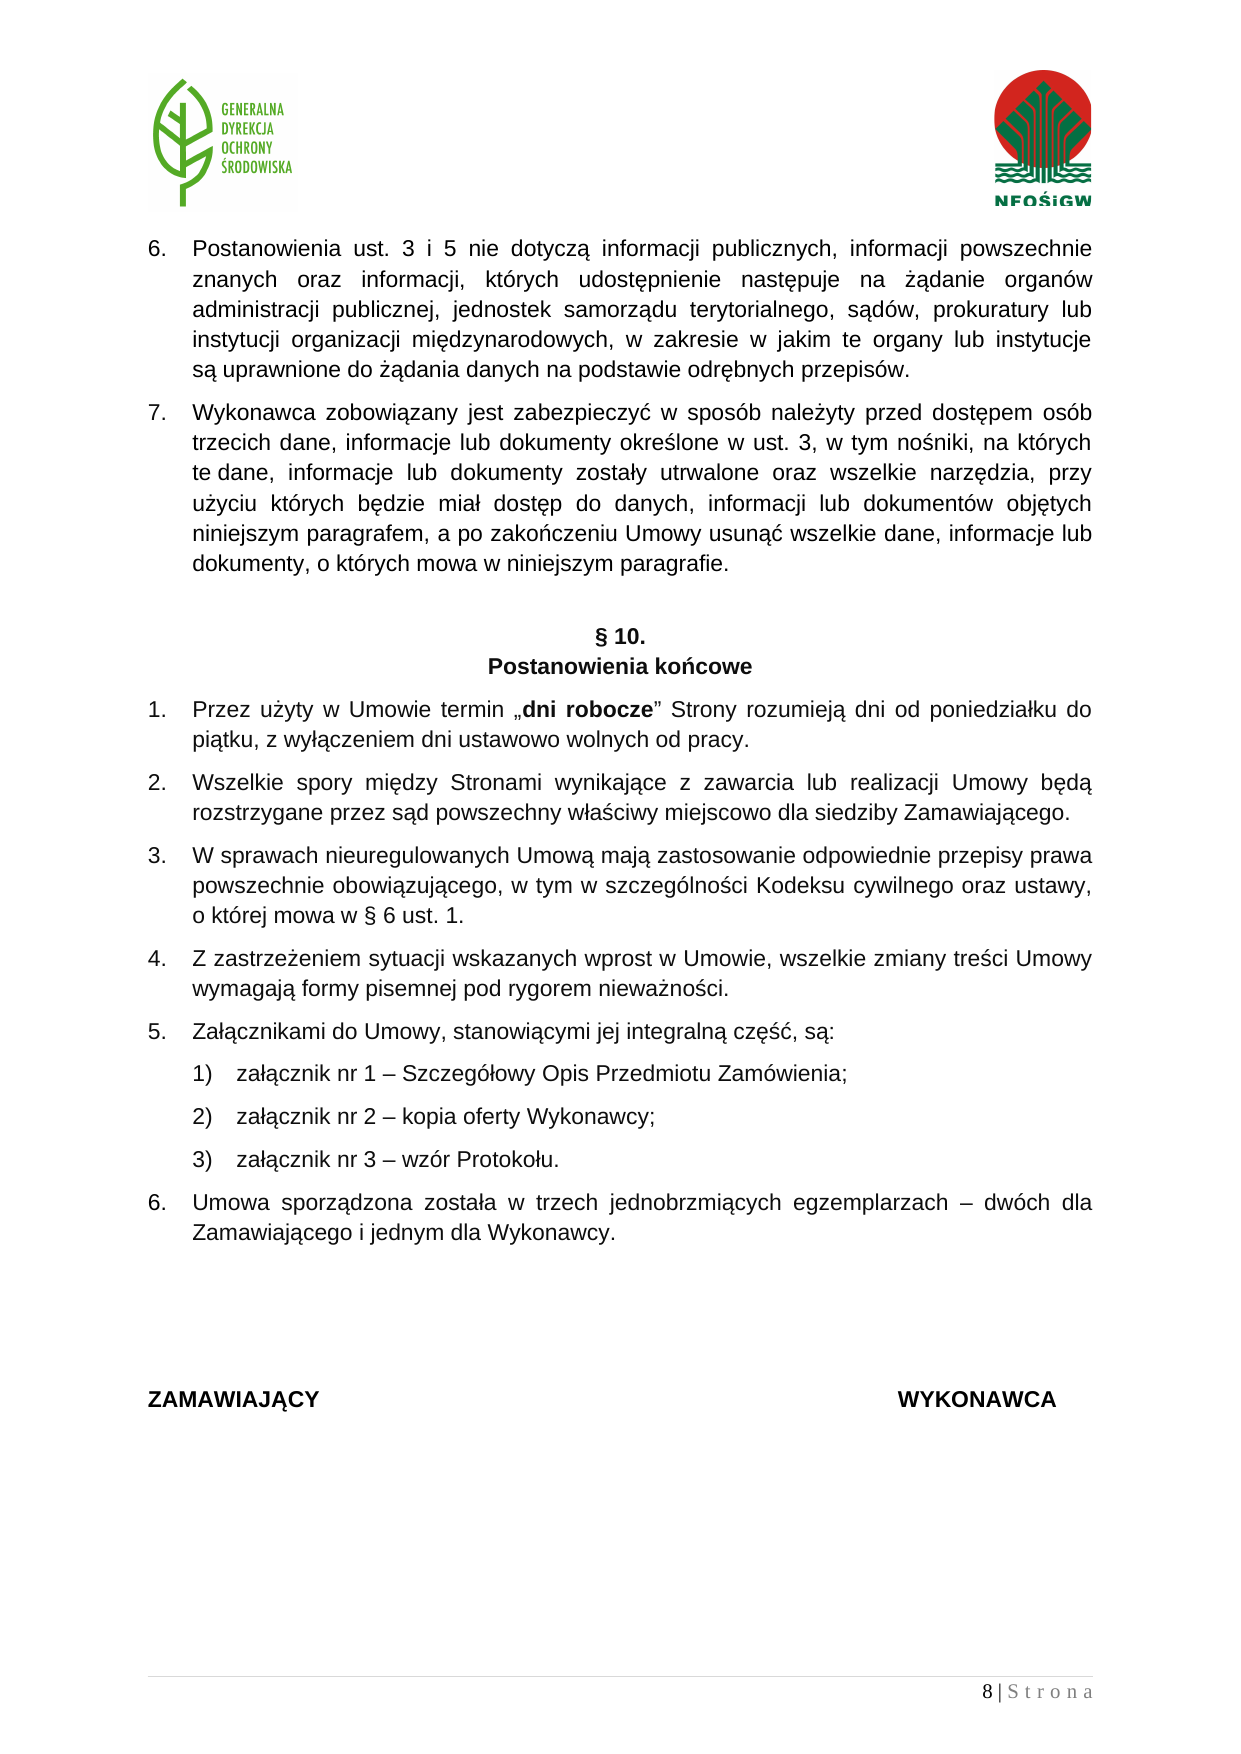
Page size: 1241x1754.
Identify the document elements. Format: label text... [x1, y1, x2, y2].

list Umowa sporządzona została w trzech jednobrzmiących egzemplarzach – dwóch dla Zamawiającego i jednym dla Wykonawcy. [148, 1188, 1093, 1245]
list Wykonawca zobowiązany jest zabezpieczyć w sposób należyty przed dostępem osób trzecich dane, informacje lub dokumenty określone w ust. 3, w tym nośniki, na których te dane, informacje lub dokumenty zostały utrwalone oraz wszelkie narzędzia, przy użyciu których będzie miał dostęp do danych, informacji lub dokumentów objętych niniejszym paragrafem, a po zakończeniu Umowy usunąć wszelkie dane, informacje lub dokumenty, o których mowa w niniejszym paragrafie. [148, 399, 1093, 576]
list Przez użyty w Umowie termin „dni robocze” Strony rozumieją dni od poniedziałku do piątku, z wyłączeniem dni ustawowo wolnych od pracy. [148, 696, 1093, 752]
list Wszelkie spory między Stronami wynikające z zawarcia lub realizacji Umowy będą rozstrzygane przez sąd powszechny właściwy miejscowo dla siedziby Zamawiającego. [148, 769, 1093, 825]
list załącznik nr 1 – Szczegółowy Opis Przedmiotu Zamówienia; [192, 1060, 1093, 1087]
list Postanowienia ust. 3 i 5 nie dotyczą informacji publicznych, informacji powszechnie znanych oraz informacji, których udostępnienie następuje na żądanie organów administracji publicznej, jednostek samorządu terytorialnego, sądów, prokuratury lub instytucji organizacji międzynarodowych, w zakresie w jakim te organy lub instytucje są uprawnione do żądania danych na podstawie odrębnych przepisów. [148, 235, 1093, 382]
list Z zastrzeżeniem sytuacji wskazanych wprost w Umowie, wszelkie zmiany treści Umowy wymagają formy pisemnej pod rygorem nieważności. [148, 945, 1093, 1001]
list Załącznikami do Umowy, stanowiącymi jej integralną część, są: [148, 1018, 1093, 1044]
text ZAMAWIAJĄCY WYKONAWCA [148, 1386, 1093, 1412]
list załącznik nr 3 – wzór Protokołu. [192, 1146, 1093, 1172]
text § 10. [148, 623, 1093, 649]
list załącznik nr 2 – kopia oferty Wykonawcy; [192, 1103, 1093, 1129]
list W sprawach nieuregulowanych Umową mają zastosowanie odpowiednie przepisy prawa powszechnie obowiązującego, w tym w szczególności Kodeksu cywilnego oraz ustawy, o której mowa w § 6 ust. 1. [148, 842, 1093, 928]
text Postanowienia końcowe [148, 653, 1093, 679]
